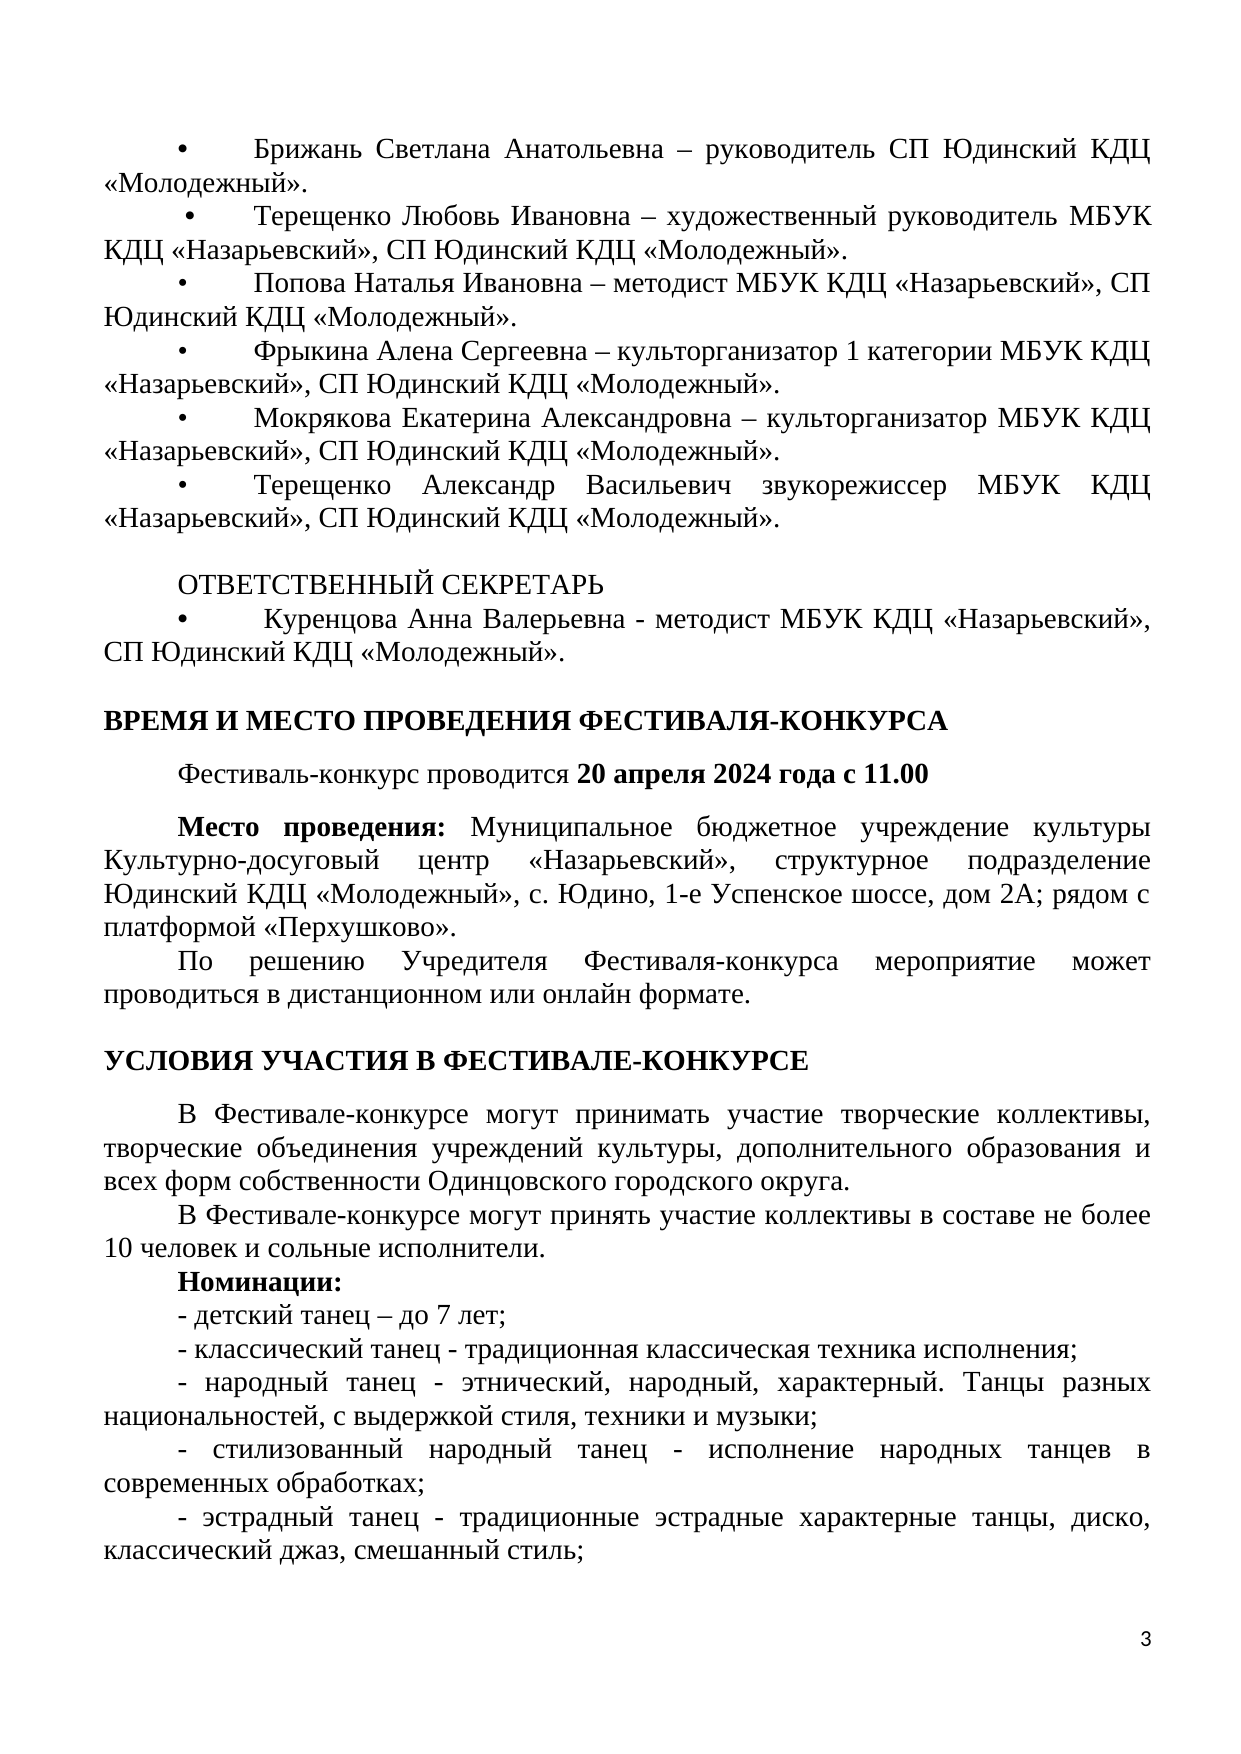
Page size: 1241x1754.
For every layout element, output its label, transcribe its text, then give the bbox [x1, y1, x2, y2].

text - стилизованный народный танец - исполнение народных танцев в современных обработках; [103, 1432, 1152, 1499]
list В Фестивале-конкурсе могут принять участие коллективы в составе не более 10 человек и сольные исполнители. [103, 1197, 1152, 1264]
text - народный танец - этнический, народный, характерный. Танцы разных национальностей, с выдержкой стиля, техники и музыки; [103, 1364, 1152, 1432]
list • Брижань Светлана Анатольевна – руководитель СП Юдинский КДЦ «Молодежный». [103, 131, 1152, 198]
text Номинации: [103, 1264, 1152, 1297]
text - эстрадный танец - традиционные эстрадные характерные танцы, диско, классический джаз, смешанный стиль; [103, 1499, 1152, 1566]
text УСЛОВИЯ УЧАСТИЯ В ФЕСТИВАЛЕ-КОНКУРСЕ [103, 1043, 1147, 1077]
list • Терещенко Александр Васильевич звукорежиссер МБУК КДЦ «Назарьевский», СП Юдинский КДЦ «Молодежный». [103, 467, 1152, 534]
list • Попова Наталья Ивановна – методист МБУК КДЦ «Назарьевский», СП Юдинский КДЦ «Молодежный». [103, 266, 1152, 333]
text - детский танец – до 7 лет; [103, 1297, 1152, 1331]
list В Фестивале-конкурсе могут принимать участие творческие коллективы, творческие объединения учреждений культуры, дополнительного образования и всех форм собственности Одинцовского городского округа. [103, 1096, 1152, 1197]
list • Терещенко Любовь Ивановна – художественный руководитель МБУК КДЦ «Назарьевский», СП Юдинский КДЦ «Молодежный». [103, 198, 1152, 266]
list • Куренцова Анна Валерьевна - методист МБУК КДЦ «Назарьевский», СП Юдинский КДЦ «Молодежный». [103, 601, 1152, 668]
text Место проведения: Муниципальное бюджетное учреждение культуры Культурно-досуговый центр «Назарьевский», структурное подразделение Юдинский КДЦ «Молодежный», с. Юдино, 1-е Успенское шоссе, дом 2А; рядом с платформой «Перхушково». [103, 809, 1152, 943]
text По решению Учредителя Фестиваля-конкурса мероприятие может проводиться в дистанционном или онлайн формате. [103, 943, 1152, 1010]
list • Мокрякова Екатерина Александровна – культорганизатор МБУК КДЦ «Назарьевский», СП Юдинский КДЦ «Молодежный». [103, 400, 1152, 467]
text ВРЕМЯ И МЕСТО ПРОВЕДЕНИЯ ФЕСТИВАЛЯ-КОНКУРСА [103, 703, 1147, 737]
text Фестиваль-конкурс проводится 20 апреля 2024 года с 11.00 [103, 756, 1152, 789]
text - классический танец - традиционная классическая техника исполнения; [103, 1331, 1152, 1364]
list • Фрыкина Алена Сергеевна – культорганизатор 1 категории МБУК КДЦ «Назарьевский», СП Юдинский КДЦ «Молодежный». [103, 333, 1152, 400]
list ОТВЕТСТВЕННЫЙ СЕКРЕТАРЬ [103, 567, 1152, 601]
